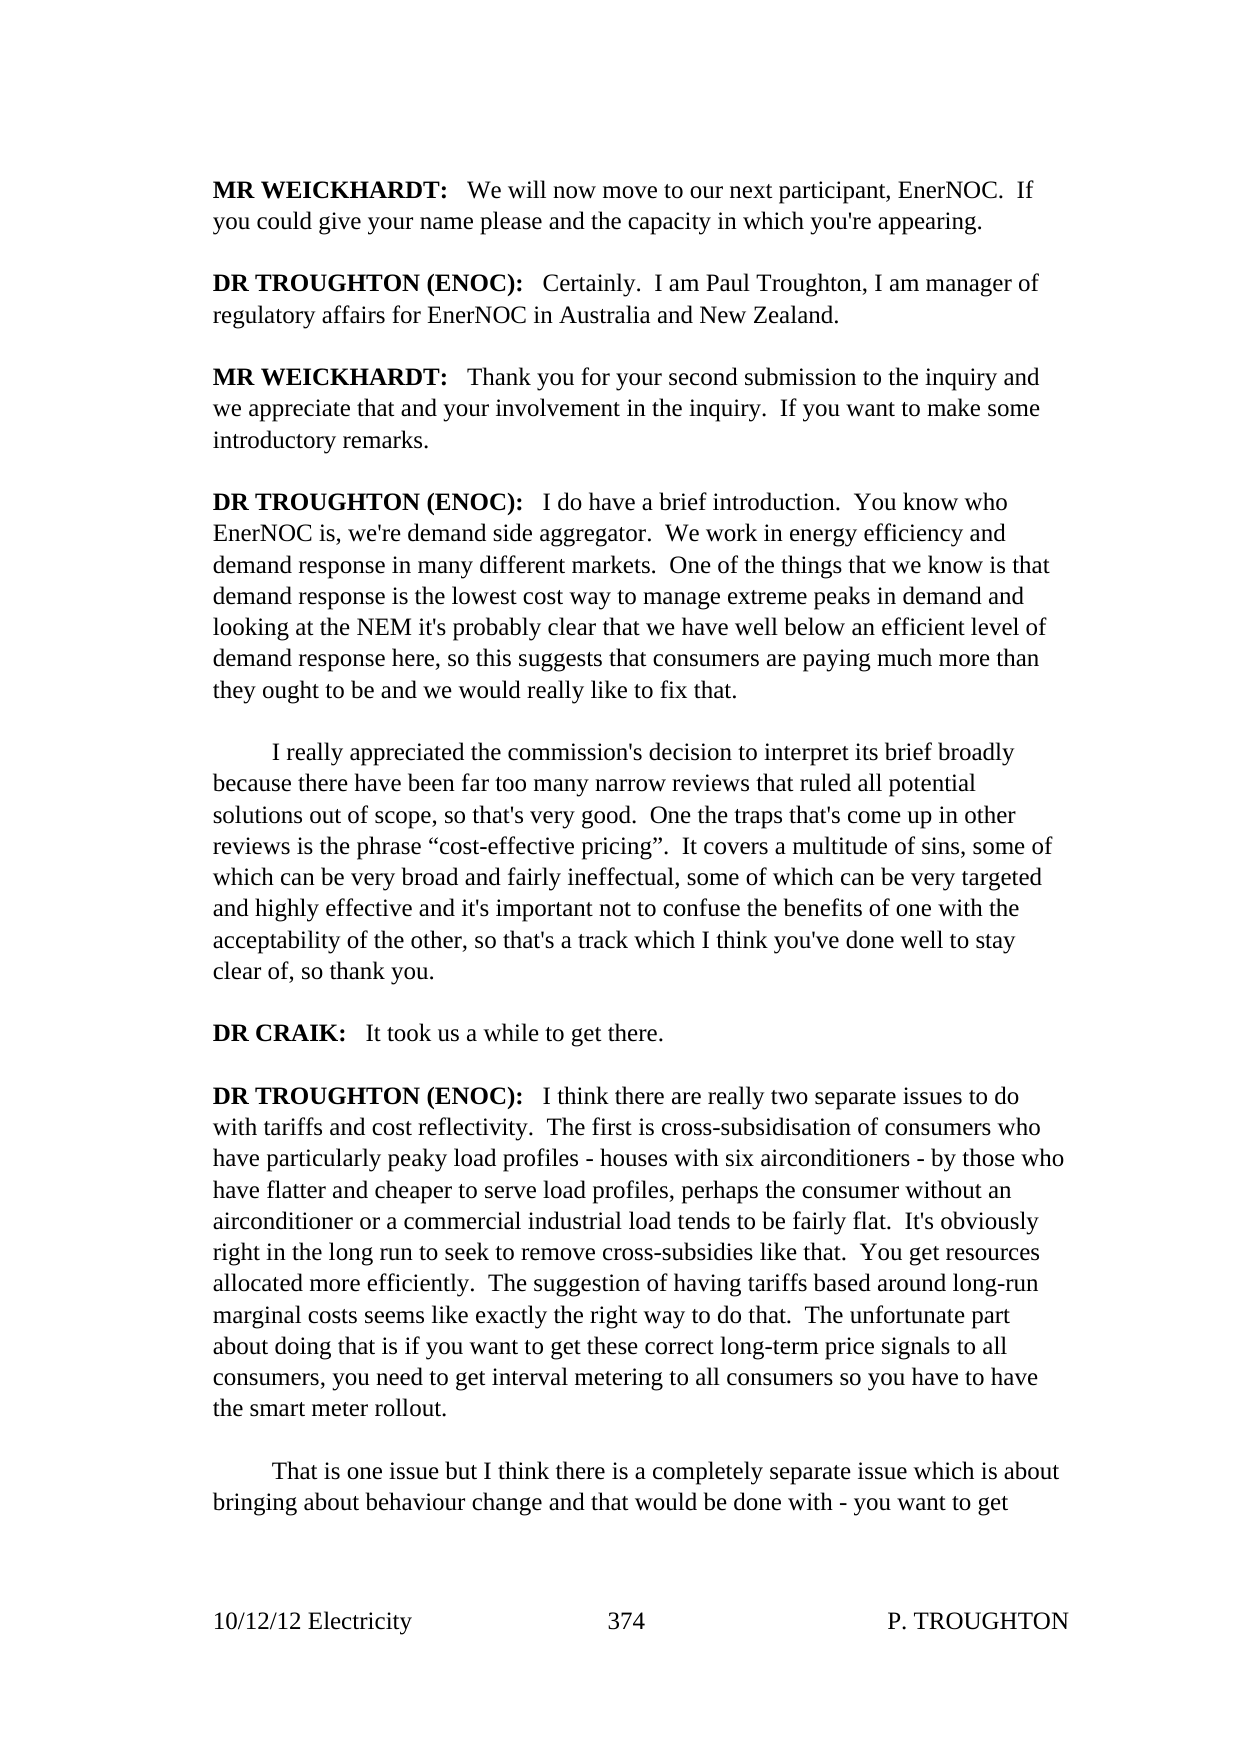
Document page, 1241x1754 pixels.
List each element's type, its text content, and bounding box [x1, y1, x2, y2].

text DR TROUGHTON (ENOC): I do have a brief introduction. You know who EnerNOC is, we're demand side aggregator. We work in energy efficiency and demand response in many different markets. One of the things that we know is that demand response is the lowest cost way to manage extreme peaks in demand and looking at the NEM it's probably clear that we have well below an efficient level of demand response here, so this suggests that consumers are paying much more than they ought to be and we would really like to fix that. [213, 486, 1069, 704]
text DR TROUGHTON (ENOC): Certainly. I am Paul Troughton, I am manager of regulatory affairs for EnerNOC in Australia and New Zealand. [213, 267, 1069, 329]
text I really appreciated the commission's decision to interpret its brief broadly because there have been far too many narrow reviews that ruled all potential solutions out of scope, so that's very good. One the traps that's come up in other reviews is the phrase “cost-effective pricing”. It covers a multitude of sins, some of which can be very broad and fairly ineffectual, some of which can be very targeted and highly effective and it's important not to confuse the benefits of one with the acceptability of the other, so that's a track which I think you've done well to stay clear of, so thank you. [213, 736, 1069, 986]
text MR WEICKHARDT: We will now move to our next participant, EnerNOC. If you could give your name please and the capacity in which you're appearing. [213, 173, 1069, 236]
text DR TROUGHTON (ENOC): I think there are really two separate issues to do with tariffs and cost reflectivity. The first is cross-subsidisation of consumers who have particularly peaky load profiles - houses with six airconditioners - by those who have flatter and cheaper to serve load profiles, perhaps the consumer without an airconditioner or a commercial industrial load tends to be fairly flat. It's obviously right in the long run to seek to remove cross-subsidies like that. You get resources allocated more efficiently. The suggestion of having tariffs based around long-run marginal costs seems like exactly the right way to do that. The unfortunate part about doing that is if you want to get these correct long-term price signals to all consumers, you need to get interval metering to all consumers so you have to have the smart meter rollout. [213, 1079, 1069, 1423]
text MR WEICKHARDT: Thank you for your second submission to the inquiry and we appreciate that and your involvement in the inquiry. If you want to make some introductory remarks. [213, 361, 1069, 454]
text DR CRAIK: It took us a while to get there. [213, 1017, 1069, 1048]
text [213, 1454, 1069, 1517]
